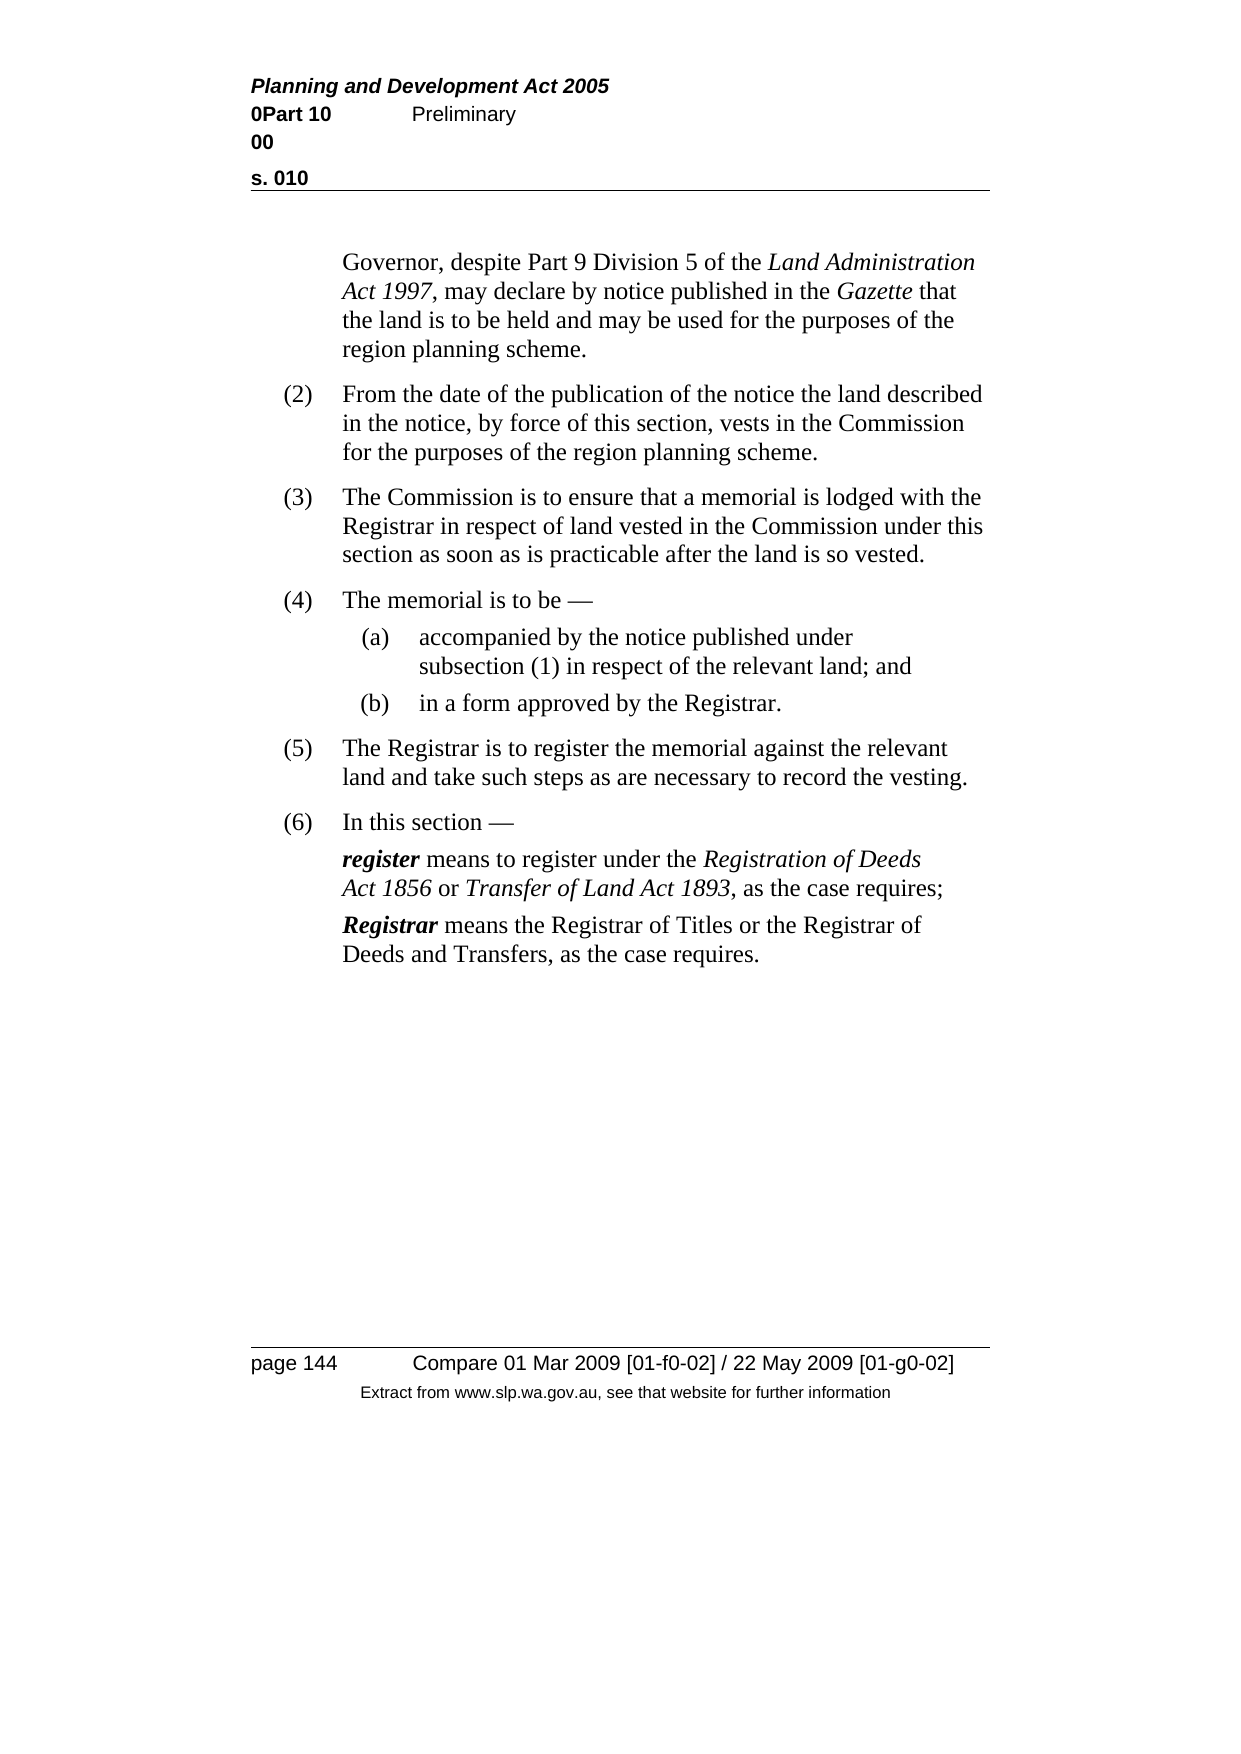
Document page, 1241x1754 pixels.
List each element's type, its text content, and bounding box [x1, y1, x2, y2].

text (4) The memorial is to be — [251, 585, 990, 614]
text (6) In this section — [251, 807, 990, 836]
text (3) The Commission is to ensure that a memorial is lodged with the Registrar in respect of land vested in the Commission under this section as soon as is practicable after the land is so vested. [251, 482, 990, 568]
text (5) The Registrar is to register the memorial against the relevant land and take such steps as are necessary to record the vesting. [251, 733, 990, 791]
text (2) From the date of the publication of the notice the land described in the notice, by force of this section, vests in the Commission for the purposes of the region planning scheme. [251, 379, 990, 465]
text (a) accompanied by the notice published under subsection (1) in respect of the relevant land; and [251, 622, 990, 679]
text (b) in a form approved by the Registrar. [251, 688, 990, 717]
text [251, 247, 990, 362]
text Registrar means the Registrar of Titles or the Registrar of Deeds and Transfers, as the case requires. [251, 910, 990, 968]
text register means to register under the Registration of Deeds Act 1856 or Transfer of Land Act 1893, as the case requires; [251, 844, 990, 902]
